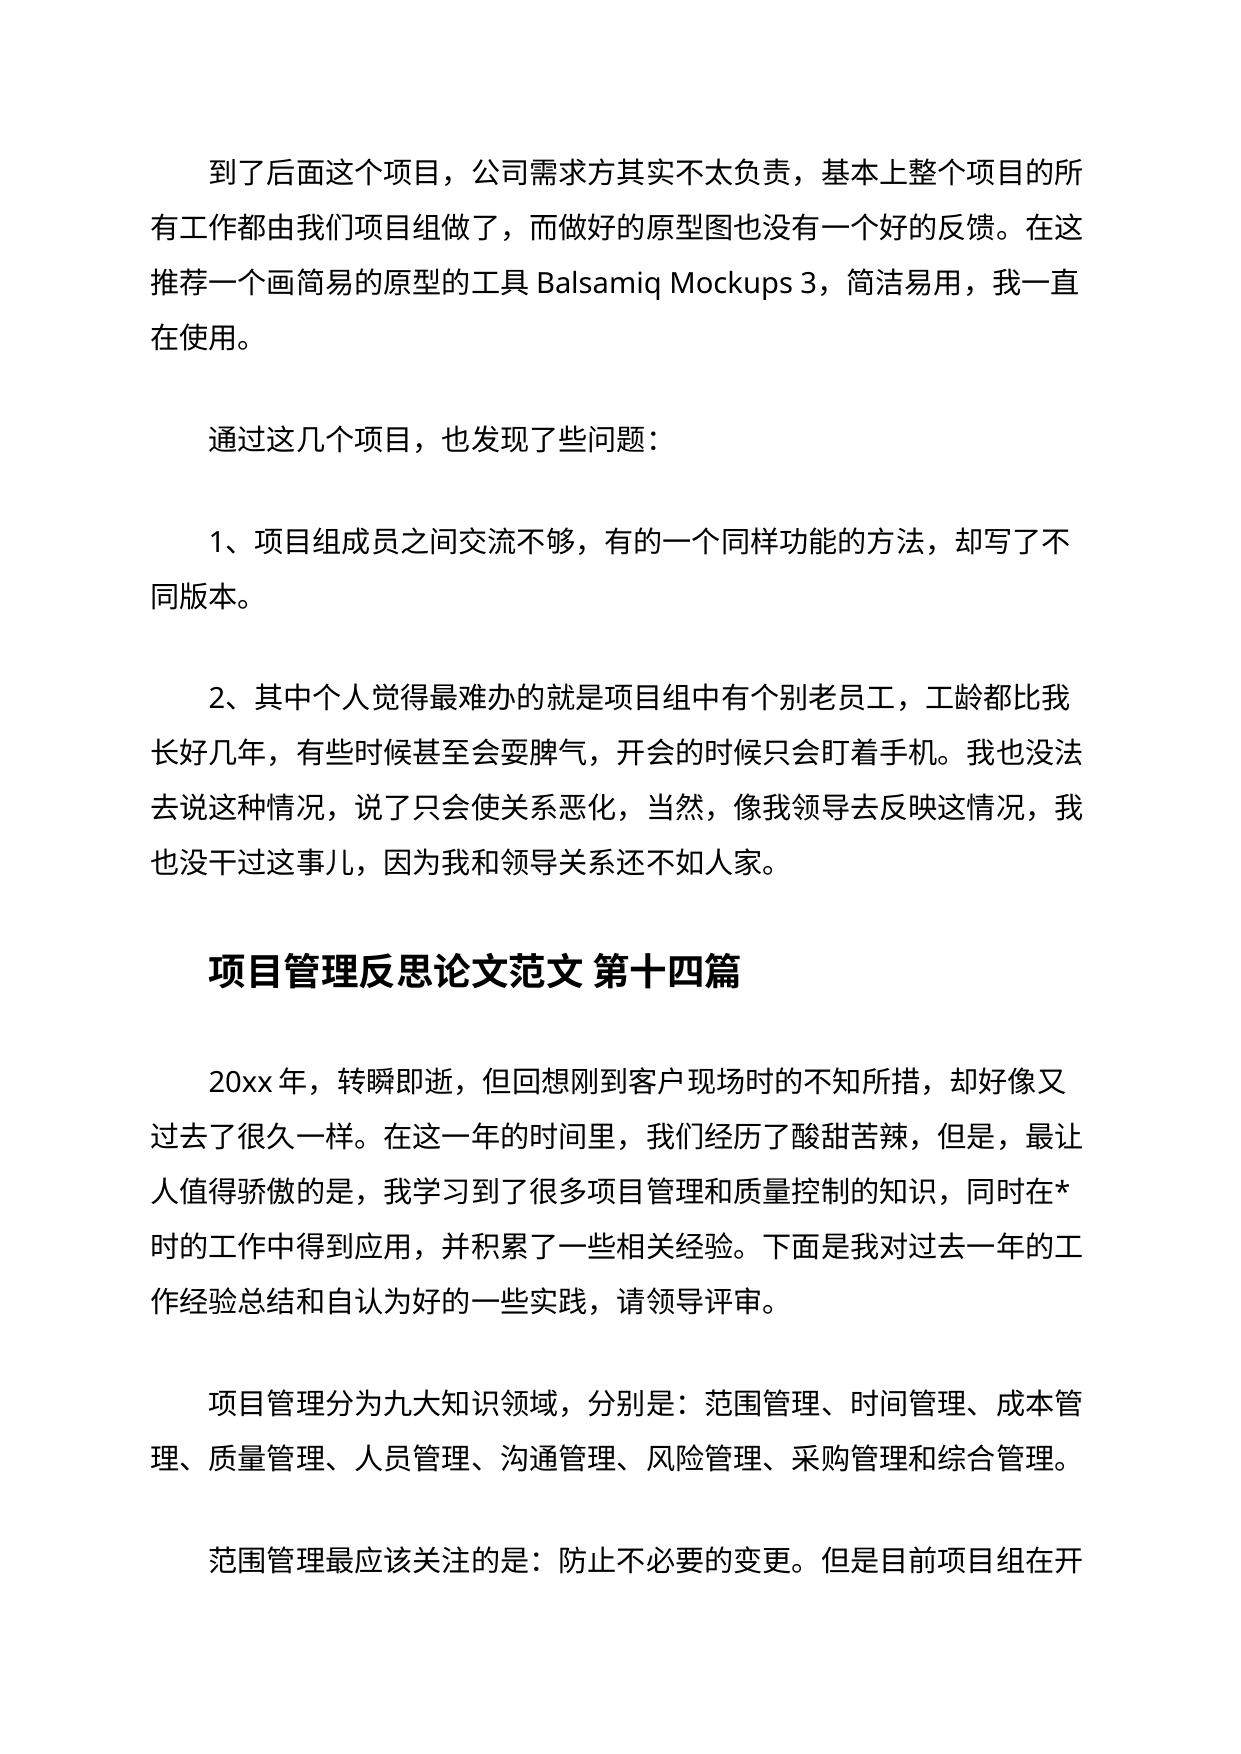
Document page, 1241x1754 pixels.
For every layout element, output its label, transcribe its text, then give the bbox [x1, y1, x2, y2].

text 到了后面这个项目，公司需求方其实不太负责，基本上整个项目的所有工作都由我们项目组做了，而做好的原型图也没有一个好的反馈。在这推荐一个画简易的原型的工具 Balsamiq Mockups 3，简洁易用，我一直在使用。 [150, 150, 1090, 357]
text 20xx年，转瞬即逝，但回想刚到客户现场时的不知所措，却好像又过去了很久一样。在这一年的时间里，我们经历了酸甜苦辣，但是，最让人值得骄傲的是，我学习到了很多项目管理和质量控制的知识，同时在*时的工作中得到应用，并积累了一些相关经验。下面是我对过去一年的工作经验总结和自认为好的一些实践，请领导评审。 [150, 1059, 1090, 1321]
text 2、其中个人觉得最难办的就是项目组中有个别老员工，工龄都比我长好几年，有些时候甚至会耍脾气，开会的时候只会盯着手机。我也没法去说这种情况，说了只会使关系恶化，当然，像我领导去反映这情况，我也没干过这事儿，因为我和领导关系还不如人家。 [150, 675, 1090, 882]
text 项目管理分为九大知识领域，分别是：范围管理、时间管理、成本管理、质量管理、人员管理、沟通管理、风险管理、采购管理和综合管理。 [150, 1381, 1090, 1478]
text 通过这几个项目，也发现了些问题： [150, 417, 1090, 459]
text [150, 1537, 1090, 1579]
text 项目管理反思论文范文 第十四篇 [150, 942, 1090, 996]
text 1、项目组成员之间交流不够，有的一个同样功能的方法，却写了不同版本。 [150, 518, 1090, 616]
